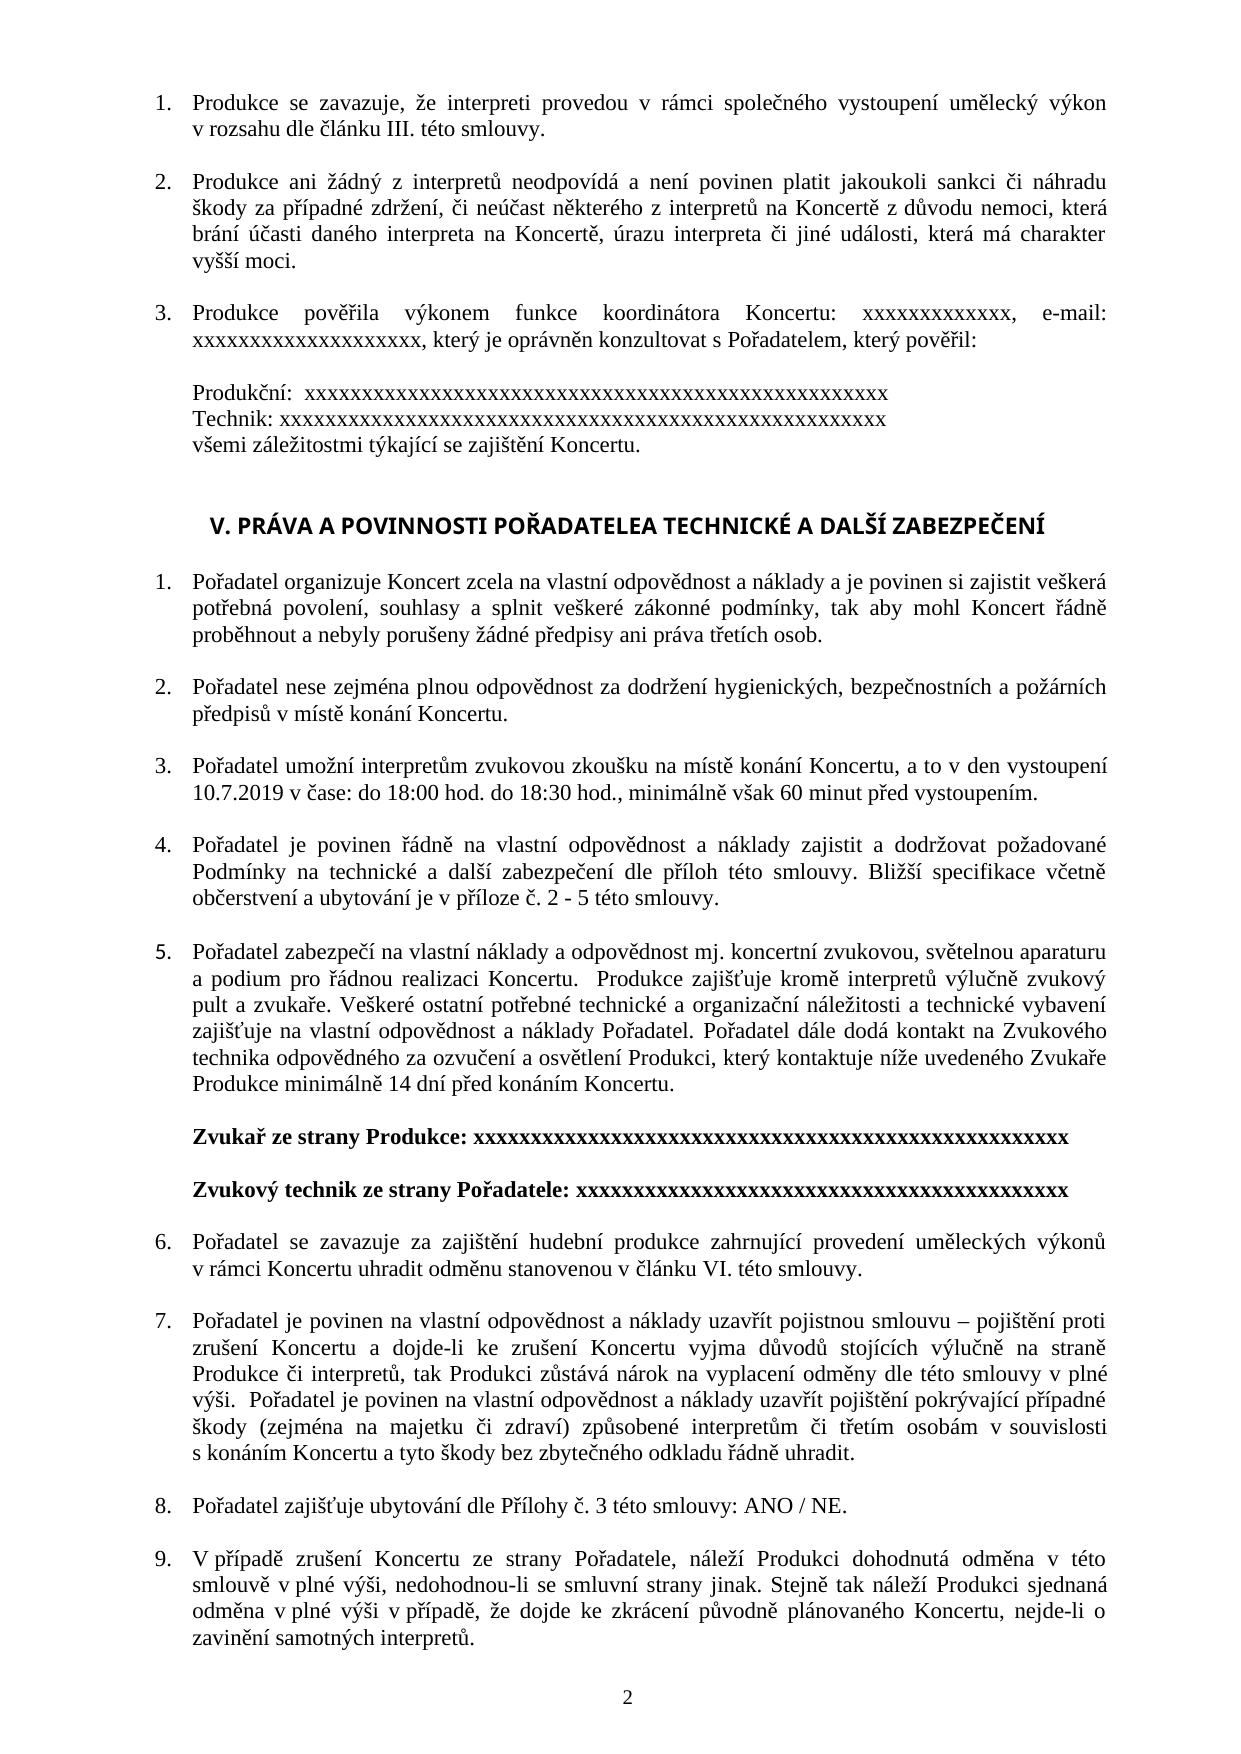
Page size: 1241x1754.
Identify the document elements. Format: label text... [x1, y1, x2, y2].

text Zvukař ze strany Produkce: xxxxxxxxxxxxxxxxxxxxxxxxxxxxxxxxxxxxxxxxxxxxxxxxxxxx [192, 1123, 1107, 1149]
list V případě zrušení Koncertu ze strany Pořadatele, náleží Produkci dohodnutá odměna v této smlouvě v plné výši, nedohodnou-li se smluvní strany jinak. Stejně tak náleží Produkci sjednaná odměna v plné výši v případě, že dojde ke zkrácení původně plánovaného Koncertu, nejde-li o zavinění samotných interpretů. [154, 1545, 1107, 1650]
list Produkce se zavazuje, že interpreti provedou v rámci společného vystoupení umělecký výkon v rozsahu dle článku III. této smlouvy. [154, 89, 1107, 141]
list Produkce pověřila výkonem funkce koordinátora Koncertu: xxxxxxxxxxxxx, e-mail: xxxxxxxxxxxxxxxxxxxx, který je oprávněn konzultovat s Pořadatelem, který pověřil: [154, 299, 1107, 352]
list Pořadatel zajišťuje ubytování dle Přílohy č. 3 této smlouvy: ANO / NE. [154, 1492, 1107, 1518]
text Technik: xxxxxxxxxxxxxxxxxxxxxxxxxxxxxxxxxxxxxxxxxxxxxxxxxxxxx [192, 405, 1107, 431]
text všemi záležitostmi týkající se zajištění Koncertu. [192, 431, 1107, 458]
list Pořadatel je povinen na vlastní odpovědnost a náklady uzavřít pojistnou smlouvu – pojištění proti zrušení Koncertu a dojde-li ke zrušení Koncertu vyjma důvodů stojících výlučně na straně Produkce či interpretů, tak Produkci zůstává nárok na vyplacení odměny dle této smlouvy v plné výši. Pořadatel je povinen na vlastní odpovědnost a náklady uzavřít pojištění pokrývající případné škody (zejména na majetku či zdraví) způsobené interpretům či třetím osobám v souvislosti s konáním Koncertu a tyto škody bez zbytečného odkladu řádně uhradit. [154, 1307, 1107, 1466]
list Pořadatel organizuje Koncert zcela na vlastní odpovědnost a náklady a je povinen si zajistit veškerá potřebná povolení, souhlasy a splnit veškeré zákonné podmínky, tak aby mohl Koncert řádně proběhnout a nebyly porušeny žádné předpisy ani práva třetích osob. [154, 568, 1107, 647]
list Pořadatel zabezpečí na vlastní náklady a odpovědnost mj. koncertní zvukovou, světelnou aparaturu a podium pro řádnou realizaci Koncertu. Produkce zajišťuje kromě interpretů výlučně zvukový pult a zvukaře. Veškeré ostatní potřebné technické a organizační náležitosti a technické vybavení zajišťuje na vlastní odpovědnost a náklady Pořadatel. Pořadatel dále dodá kontakt na Zvukového technika odpovědného za ozvučení a osvětlení Produkci, který kontaktuje níže uvedeného Zvukaře Produkce minimálně 14 dní před konáním Koncertu. [154, 937, 1107, 1097]
list Pořadatel se zavazuje za zajištění hudební produkce zahrnující provedení uměleckých výkonů v rámci Koncertu uhradit odměnu stanovenou v článku VI. této smlouvy. [154, 1228, 1107, 1281]
text Produkční: xxxxxxxxxxxxxxxxxxxxxxxxxxxxxxxxxxxxxxxxxxxxxxxxxxx [192, 378, 1107, 405]
text Zvukový technik ze strany Pořadatele: xxxxxxxxxxxxxxxxxxxxxxxxxxxxxxxxxxxxxxxxxxx [192, 1149, 1107, 1202]
list Pořadatel nese zejména plnou odpovědnost za dodržení hygienických, bezpečnostních a požárních předpisů v místě konání Koncertu. [154, 673, 1107, 726]
text V. PRÁVA A POVINNOSTI POŘADATELEA TECHNICKÉ A DALŠÍ ZABEZPEČENÍ [148, 510, 1107, 542]
list Pořadatel umožní interpretům zvukovou zkoušku na místě konání Koncertu, a to v den vystoupení 10.7.2019 v čase: do 18:00 hod. do 18:30 hod., minimálně však 60 minut před vystoupením. [154, 752, 1107, 805]
list Pořadatel je povinen řádně na vlastní odpovědnost a náklady zajistit a dodržovat požadované Podmínky na technické a další zabezpečení dle příloh této smlouvy. Bližší specifikace včetně občerstvení a ubytování je v příloze č. 2 - 5 této smlouvy. [154, 831, 1107, 911]
list Produkce ani žádný z interpretů neodpovídá a není povinen platit jakoukoli sankci či náhradu škody za případné zdržení, či neúčast některého z interpretů na Koncertě z důvodu nemoci, která brání účasti daného interpreta na Koncertě, úrazu interpreta či jiné události, která má charakter vyšší moci. [154, 168, 1107, 273]
